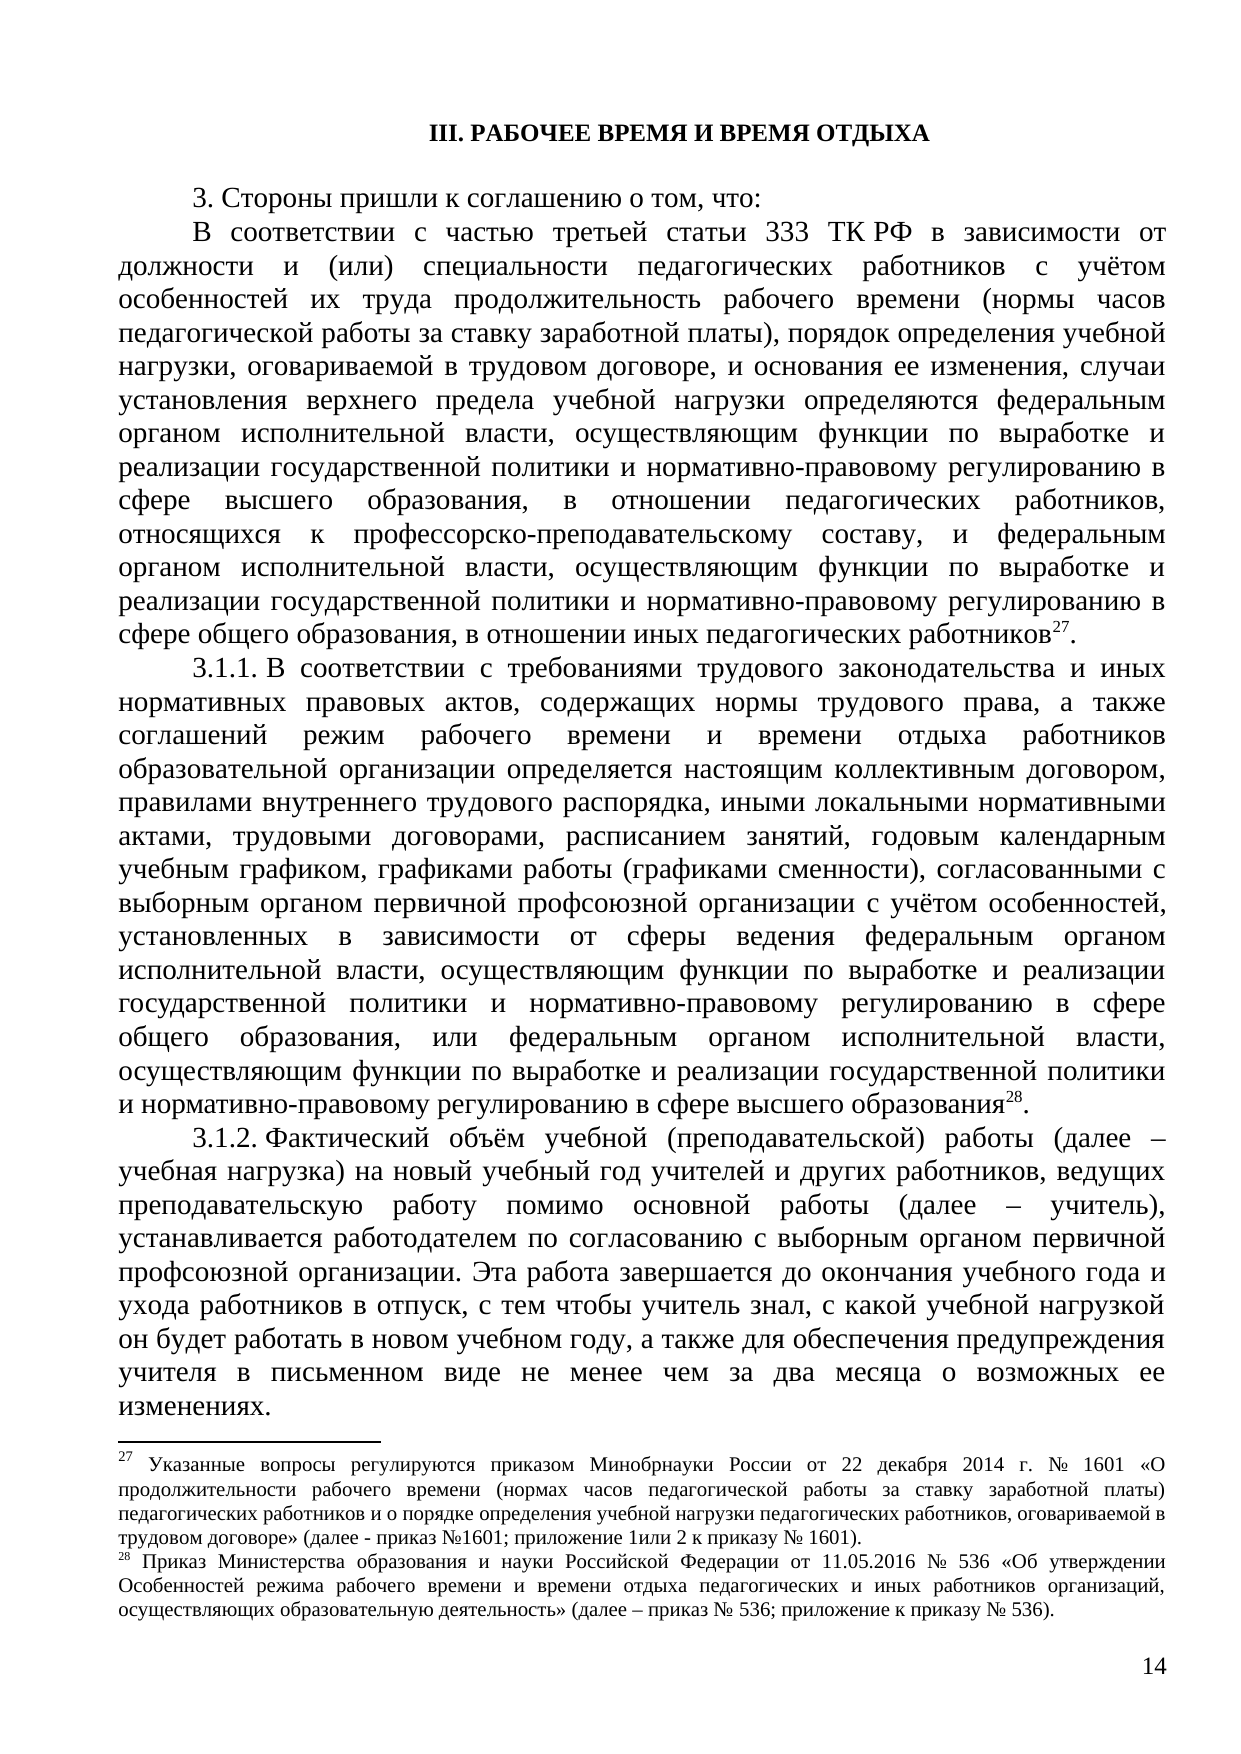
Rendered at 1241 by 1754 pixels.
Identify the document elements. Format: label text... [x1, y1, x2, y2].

text 3.1.2. Фактический объём учебной (преподавательской) работы (далее – учебная нагрузка) на новый учебный год учителей и других работников, ведущих преподавательскую работу помимо основной работы (далее – учитель), устанавливается работодателем по согласованию с выборным органом первичной профсоюзной организации. Эта работа завершается до окончания учебного года и ухода работников в отпуск, с тем чтобы учитель знал, с какой учебной нагрузкой он будет работать в новом учебном году, а также для обеспечения предупреждения учителя в письменном виде не менее чем за два месяца о возможных ее изменениях. [118, 1120, 1167, 1422]
text 3. Стороны пришли к соглашению о том, что: [118, 181, 1167, 214]
text 3.1.1. В соответствии с требованиями трудового законодательства и иных нормативных правовых актов, содержащих нормы трудового права, а также соглашений режим рабочего времени и времени отдыха работников образовательной организации определяется настоящим коллективным договором, правилами внутреннего трудового распорядка, иными локальными нормативными актами, трудовыми договорами, расписанием занятий, годовым календарным учебным графиком, графиками работы (графиками сменности), согласованными с выборным органом первичной профсоюзной организации с учётом особенностей, установленных в зависимости от сферы ведения федеральным органом исполнительной власти, осуществляющим функции по выработке и реализации государственной политики и нормативно-правовому регулированию в сфере общего образования, или федеральным органом исполнительной власти, осуществляющим функции по выработке и реализации государственной политики и нормативно-правовому регулированию в сфере высшего образования. [118, 650, 1167, 1120]
text В соответствии с частью третьей статьи 333 ТК РФ в зависимости от должности и (или) специальности педагогических работников с учётом особенностей их труда продолжительность рабочего времени (нормы часов педагогической работы за ставку заработной платы), порядок определения учебной нагрузки, оговариваемой в трудовом договоре, и основания ее изменения, случаи установления верхнего предела учебной нагрузки определяются федеральным органом исполнительной власти, осуществляющим функции по выработке и реализации государственной политики и нормативно-правовому регулированию в сфере высшего образования, в отношении педагогических работников, относящихся к профессорско-преподавательскому составу, и федеральным органом исполнительной власти, осуществляющим функции по выработке и реализации государственной политики и нормативно-правовому регулированию в сфере общего образования, в отношении иных педагогических работников. [118, 214, 1167, 650]
text III. рабочее время и время отдыха [118, 118, 1167, 147]
